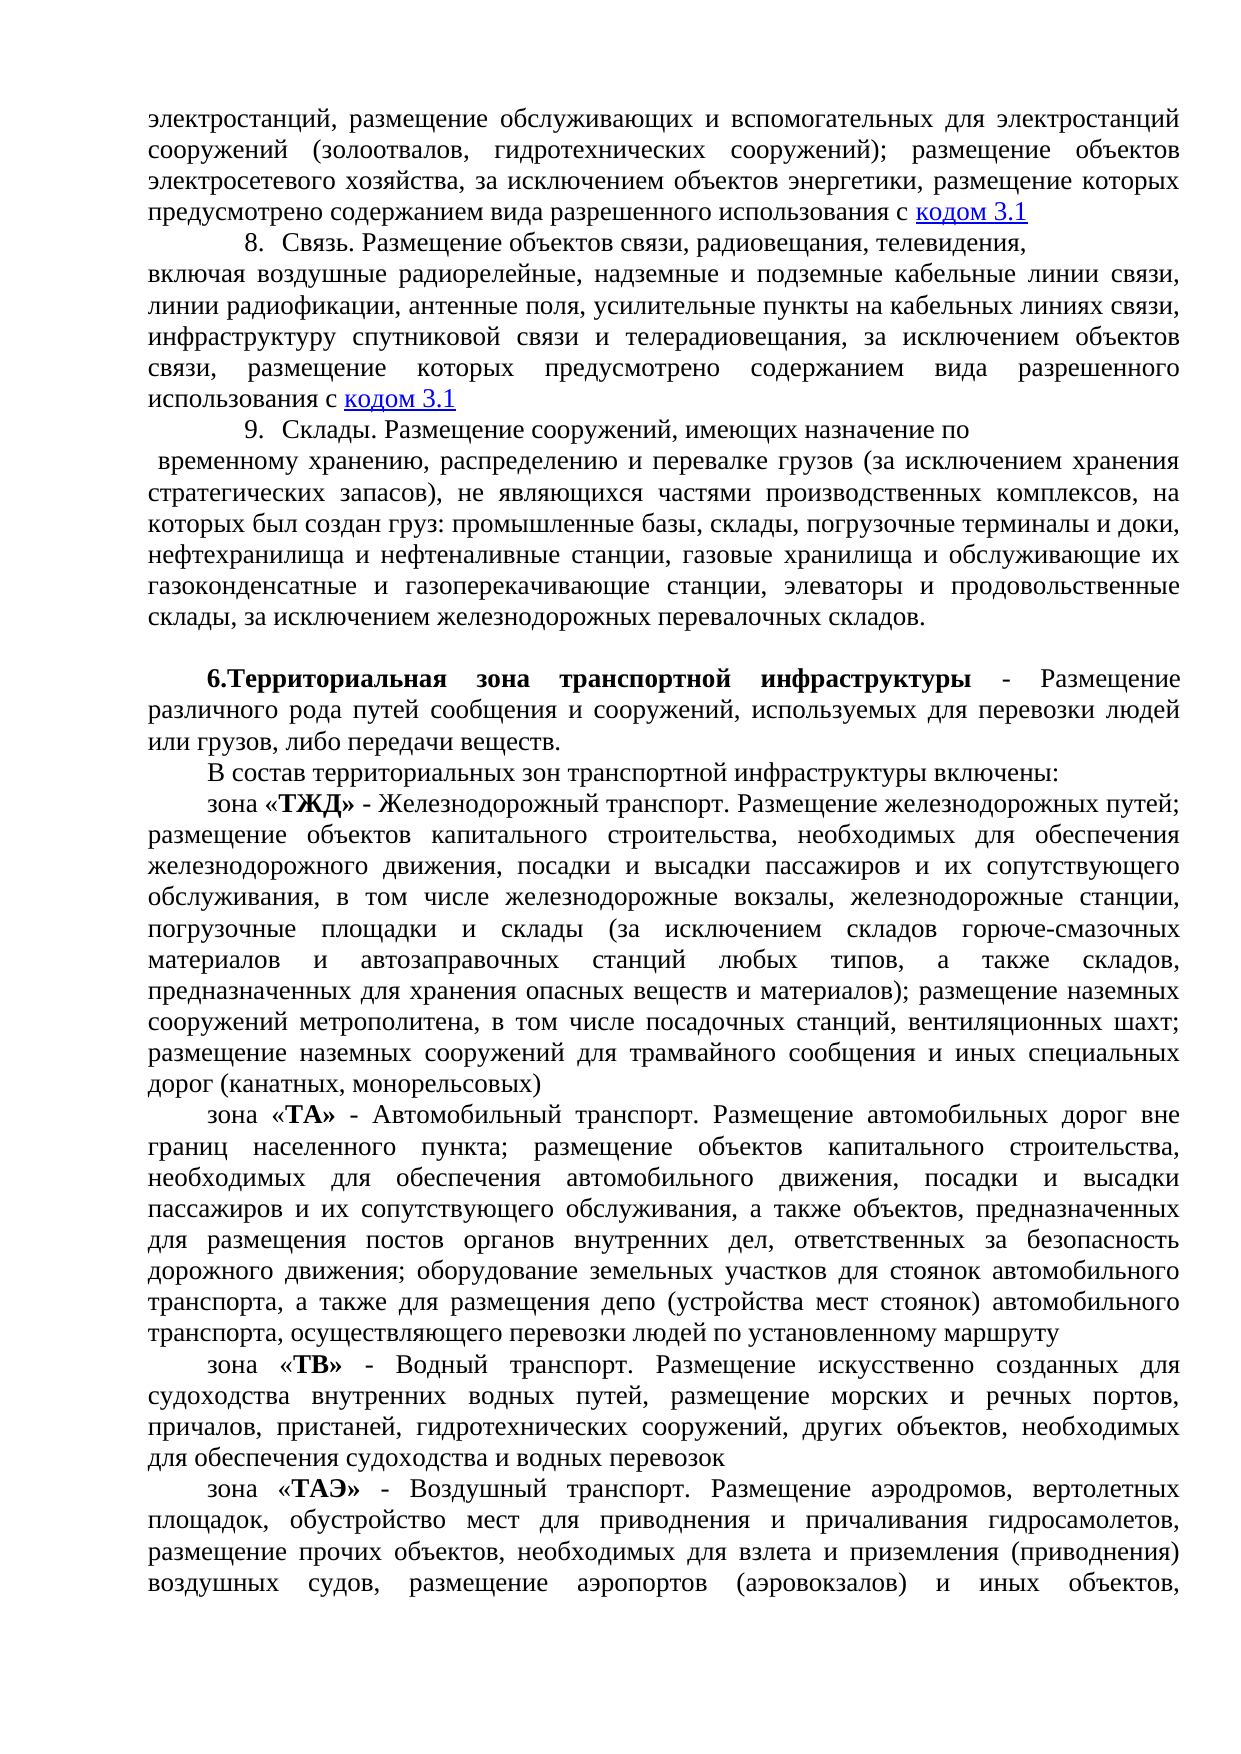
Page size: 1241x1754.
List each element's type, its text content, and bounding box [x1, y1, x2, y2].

text 6.Территориальная зона транспортной инфраструктуры - Размещение различного рода путей сообщения и сооружений, используемых для перевозки людей или грузов, либо передачи веществ. [148, 662, 1181, 756]
text зона «ТА» - Автомобильный транспорт. Размещение автомобильных дорог вне границ населенного пункта; размещение объектов капитального строительства, необходимых для обеспечения автомобильного движения, посадки и высадки пассажиров и их сопутствующего обслуживания, а также объектов, предназначенных для размещения постов органов внутренних дел, ответственных за безопасность дорожного движения; оборудование земельных участков для стоянок автомобильного транспорта, а также для размещения депо (устройства мест стоянок) автомобильного транспорта, осуществляющего перевозки людей по установленному маршруту [148, 1098, 1181, 1348]
list Связь. Размещение объектов связи, радиовещания, телевидения, [244, 226, 1181, 258]
list Склады. Размещение сооружений, имеющих назначение по [244, 413, 1181, 444]
text временному хранению, распределению и перевалке грузов (за исключением хранения стратегических запасов), не являющихся частями производственных комплексов, на которых был создан груз: промышленные базы, склады, погрузочные терминалы и доки, нефтехранилища и нефтеналивные станции, газовые хранилища и обслуживающие их газоконденсатные и газоперекачивающие станции, элеваторы и продовольственные склады, за исключением железнодорожных перевалочных складов. [148, 444, 1181, 631]
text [148, 1472, 1181, 1597]
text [148, 102, 1181, 226]
text зона «ТЖД» - Железнодорожный транспорт. Размещение железнодорожных путей; размещение объектов капитального строительства, необходимых для обеспечения железнодорожного движения, посадки и высадки пассажиров и их сопутствующего обслуживания, в том числе железнодорожные вокзалы, железнодорожные станции, погрузочные площадки и склады (за исключением складов горюче-смазочных материалов и автозаправочных станций любых типов, а также складов, предназначенных для хранения опасных веществ и материалов); размещение наземных сооружений метрополитена, в том числе посадочных станций, вентиляционных шахт; размещение наземных сооружений для трамвайного сообщения и иных специальных дорог (канатных, монорельсовых) [148, 787, 1181, 1098]
text зона «ТВ» - Водный транспорт. Размещение искусственно созданных для судоходства внутренних водных путей, размещение морских и речных портов, причалов, пристаней, гидротехнических сооружений, других объектов, необходимых для обеспечения судоходства и водных перевозок [148, 1348, 1181, 1472]
text В состав территориальных зон транспортной инфраструктуры включены: [148, 756, 1181, 787]
text включая воздушные радиорелейные, надземные и подземные кабельные линии связи, линии радиофикации, антенные поля, усилительные пункты на кабельных линиях связи, инфраструктуру спутниковой связи и телерадиовещания, за исключением объектов связи, размещение которых предусмотрено содержанием вида разрешенного использования с кодом 3.1 [148, 258, 1181, 413]
